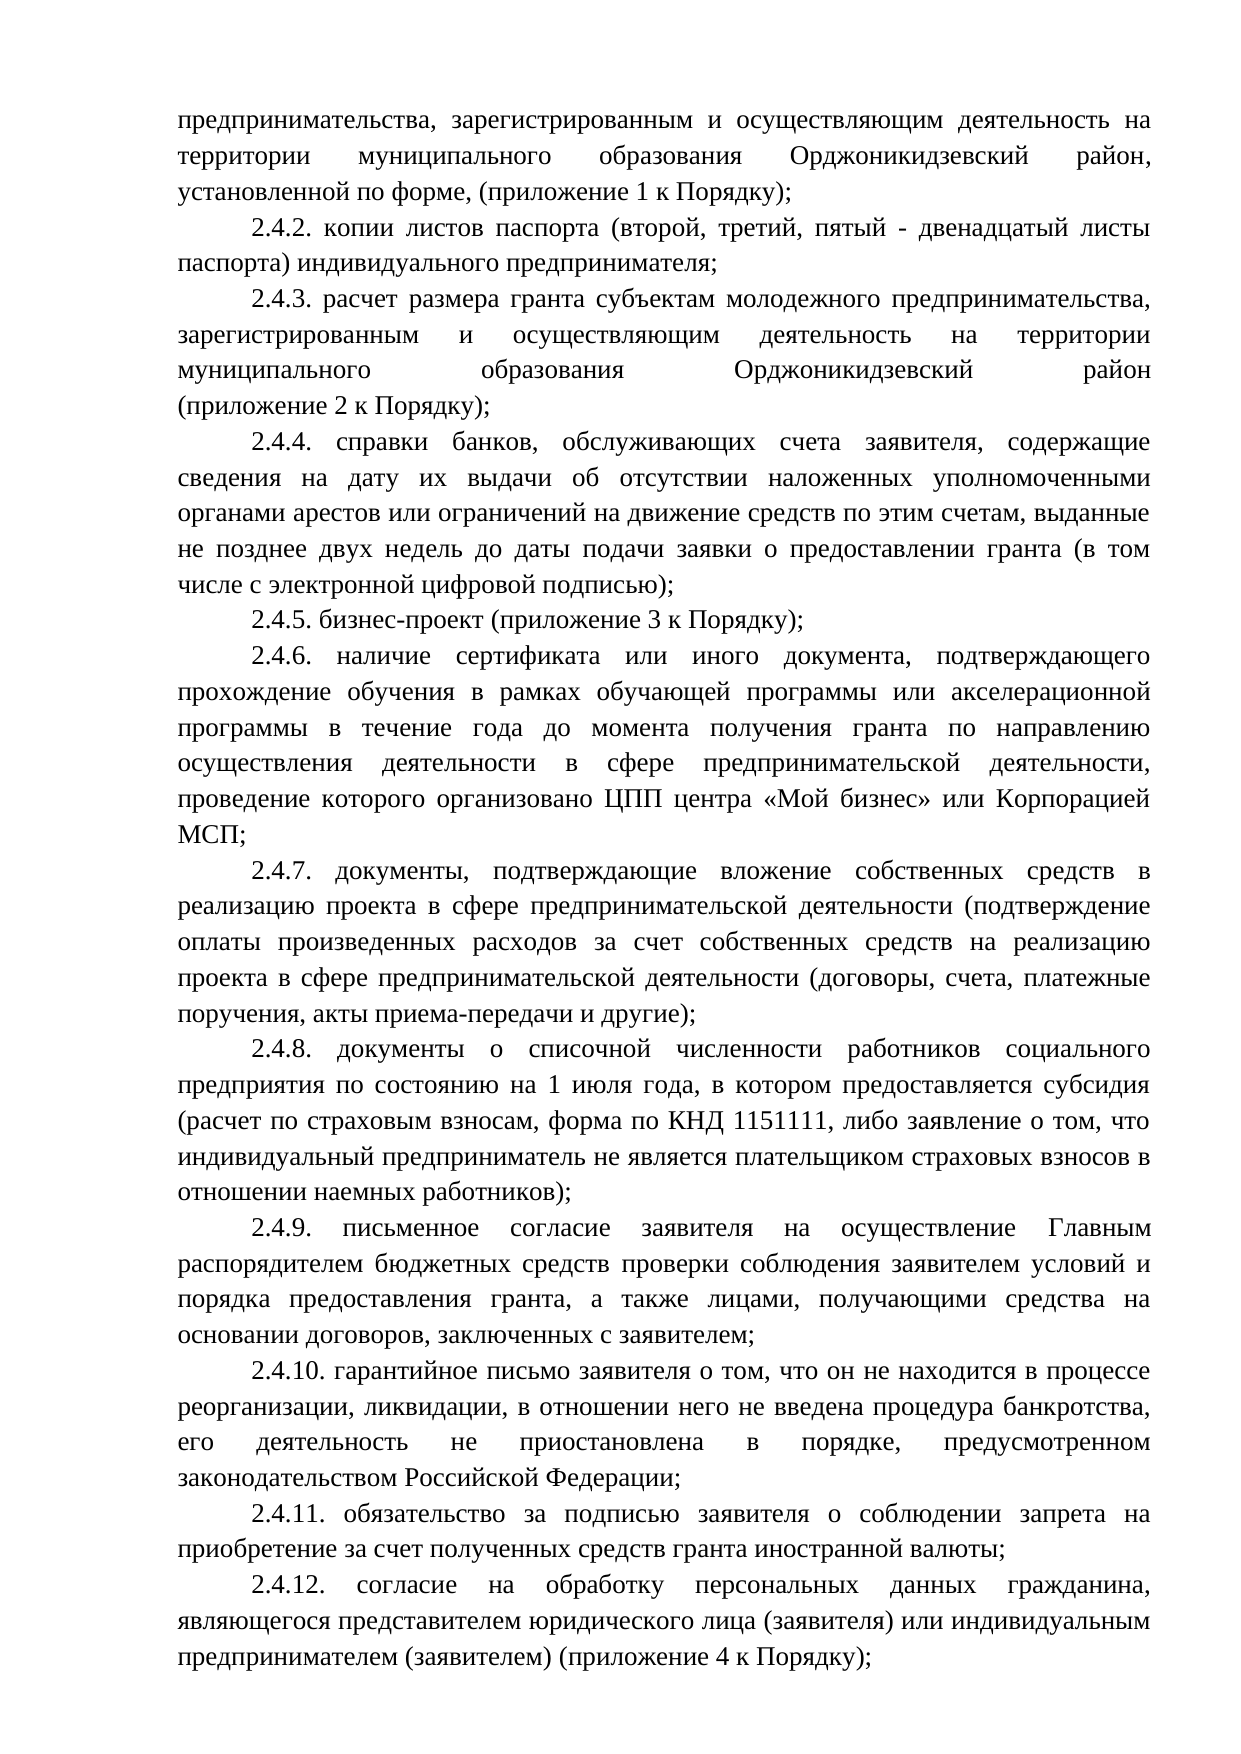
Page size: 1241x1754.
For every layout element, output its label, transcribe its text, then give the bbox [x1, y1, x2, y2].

text 2.4.6. наличие сертификата или иного документа, подтверждающего прохождение обучения в рамках обучающей программы или акселерационной программы в течение года до момента получения гранта по направлению осуществления деятельности в сфере предпринимательской деятельности, проведение которого организовано ЦПП центра «Мой бизнес» или Корпорацией МСП; [177, 639, 1152, 849]
text 2.4.8. документы о списочной численности работников социального предприятия по состоянию на 1 июля года, в котором предоставляется субсидия (расчет по страховым взносам, форма по КНД 1151111, либо заявление о том, что индивидуальный предприниматель не является плательщиком страховых взносов в отношении наемных работников); [177, 1032, 1152, 1206]
text 2.4.12. согласие на обработку персональных данных гражданина, являющегося представителем юридического лица (заявителя) или индивидуальным предпринимателем (заявителем) (приложение 4 к Порядку); [177, 1568, 1152, 1671]
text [177, 103, 1152, 206]
text 2.4.9. письменное согласие заявителя на осуществление Главным распорядителем бюджетных средств проверки соблюдения заявителем условий и порядка предоставления гранта, а также лицами, получающими средства на основании договоров, заключенных с заявителем; [177, 1211, 1152, 1349]
text 2.4.7. документы, подтверждающие вложение собственных средств в реализацию проекта в сфере предпринимательской деятельности (подтверждение оплаты произведенных расходов за счет собственных средств на реализацию проекта в сфере предпринимательской деятельности (договоры, счета, платежные поручения, акты приема-передачи и другие); [177, 854, 1152, 1028]
text 2.4.11. обязательство за подписью заявителя о соблюдении запрета на приобретение за счет полученных средств гранта иностранной валюты; [177, 1497, 1152, 1564]
text 2.4.4. справки банков, обслуживающих счета заявителя, содержащие сведения на дату их выдачи об отсутствии наложенных уполномоченными органами арестов или ограничений на движение средств по этим счетам, выданные не позднее двух недель до даты подачи заявки о предоставлении гранта (в том числе с электронной цифровой подписью); [177, 425, 1152, 599]
text 2.4.3. расчет размера гранта субъектам молодежного предпринимательства, зарегистрированным и осуществляющим деятельность на территории муниципального образования Орджоникидзевский район (приложение 2 к Порядку); [177, 282, 1152, 420]
text 2.4.5. бизнес-проект (приложение 3 к Порядку); [177, 604, 1152, 635]
text 2.4.2. копии листов паспорта (второй, третий, пятый - двенадцатый листы паспорта) индивидуального предпринимателя; [177, 211, 1152, 277]
text 2.4.10. гарантийное письмо заявителя о том, что он не находится в процессе реорганизации, ликвидации, в отношении него не введена процедура банкротства, его деятельность не приостановлена в порядке, предусмотренном законодательством Российской Федерации; [177, 1354, 1152, 1492]
